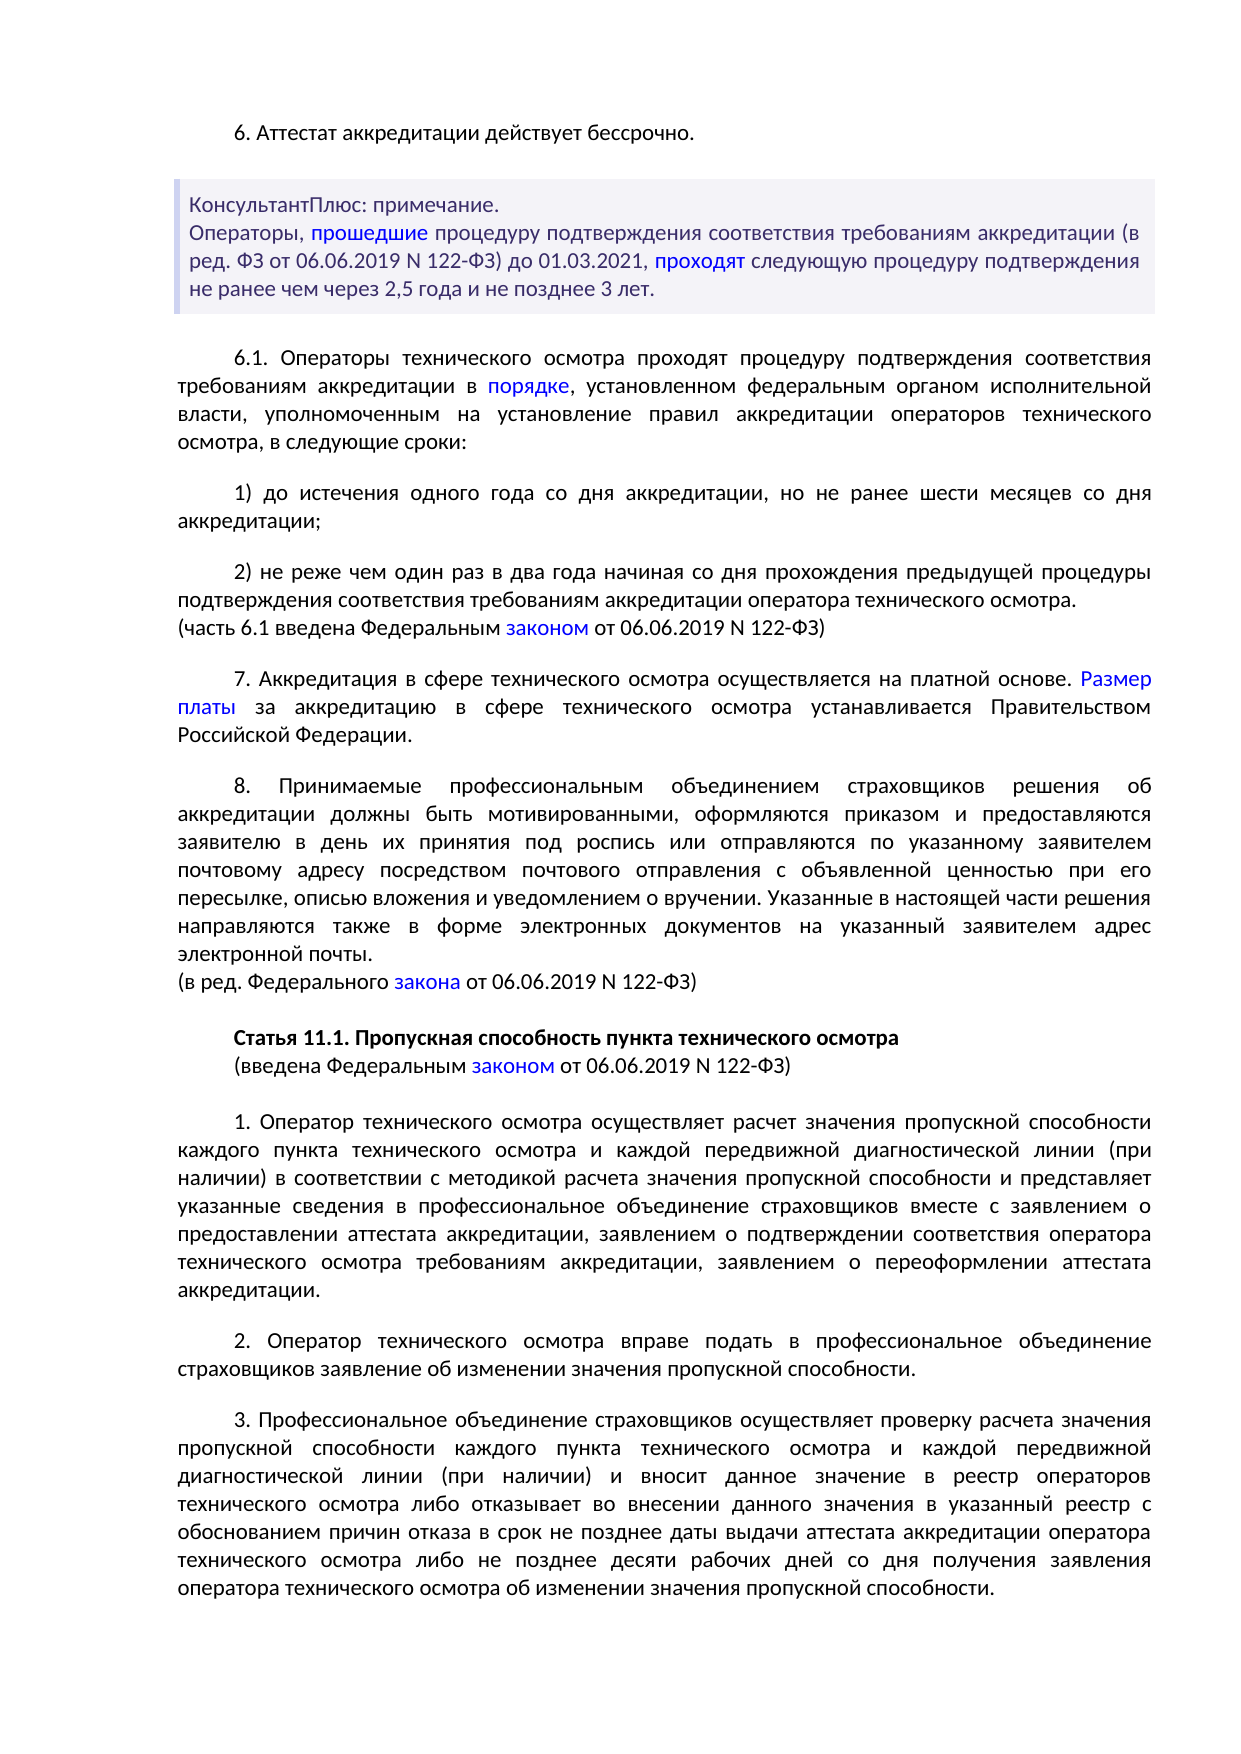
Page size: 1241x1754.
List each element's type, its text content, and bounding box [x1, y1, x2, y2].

text 6. Аттестат аккредитации действует бессрочно. [177, 118, 1152, 146]
text 8. Принимаемые профессиональным объединением страховщиков решения об аккредитации должны быть мотивированными, оформляются приказом и предоставляются заявителю в день их принятия под роспись или отправляются по указанному заявителем почтовому адресу посредством почтового отправления с объявленной ценностью при его пересылке, описью вложения и уведомлением о вручении. Указанные в настоящей части решения направляются также в форме электронных документов на указанный заявителем адрес электронной почты. [177, 771, 1152, 967]
text (введена Федеральным законом от 06.06.2019 N 122-ФЗ) [177, 1051, 1152, 1079]
title Статья 11.1. Пропускная способность пункта технического осмотра [177, 1023, 1152, 1051]
text 1) до истечения одного года со дня аккредитации, но не ранее шести месяцев со дня аккредитации; [177, 478, 1152, 534]
text 1. Оператор технического осмотра осуществляет расчет значения пропускной способности каждого пункта технического осмотра и каждой передвижной диагностической линии (при наличии) в соответствии с методикой расчета значения пропускной способности и представляет указанные сведения в профессиональное объединение страховщиков вместе с заявлением о предоставлении аттестата аккредитации, заявлением о подтверждении соответствия оператора технического осмотра требованиям аккредитации, заявлением о переоформлении аттестата аккредитации. [177, 1107, 1152, 1303]
table_header КонсультантПлюс: примечание. Операторы, прошедшие процедуру подтверждения соответствия требованиям аккредитации (в ред. ФЗ от 06.06.2019 N 122-ФЗ) до 01.03.2021, проходят следующую процедуру подтверждения не ранее чем через 2,5 года и не позднее 3 лет. [180, 179, 1149, 314]
text 7. Аккредитация в сфере технического осмотра осуществляется на платной основе. Размер платы за аккредитацию в сфере технического осмотра устанавливается Правительством Российской Федерации. [177, 664, 1152, 748]
text (в ред. Федерального закона от 06.06.2019 N 122-ФЗ) [177, 967, 1152, 995]
text 2. Оператор технического осмотра вправе подать в профессиональное объединение страховщиков заявление об изменении значения пропускной способности. [177, 1326, 1152, 1382]
text (часть 6.1 введена Федеральным законом от 06.06.2019 N 122-ФЗ) [177, 613, 1152, 641]
text 2) не реже чем один раз в два года начиная со дня прохождения предыдущей процедуры подтверждения соответствия требованиям аккредитации оператора технического осмотра. [177, 557, 1152, 613]
text 6.1. Операторы технического осмотра проходят процедуру подтверждения соответствия требованиям аккредитации в порядке, установленном федеральным органом исполнительной власти, уполномоченным на установление правил аккредитации операторов технического осмотра, в следующие сроки: [177, 343, 1152, 455]
text 3. Профессиональное объединение страховщиков осуществляет проверку расчета значения пропускной способности каждого пункта технического осмотра и каждой передвижной диагностической линии (при наличии) и вносит данное значение в реестр операторов технического осмотра либо отказывает во внесении данного значения в указанный реестр с обоснованием причин отказа в срок не позднее даты выдачи аттестата аккредитации оператора технического осмотра либо не позднее десяти рабочих дней со дня получения заявления оператора технического осмотра об изменении значения пропускной способности. [177, 1405, 1152, 1602]
